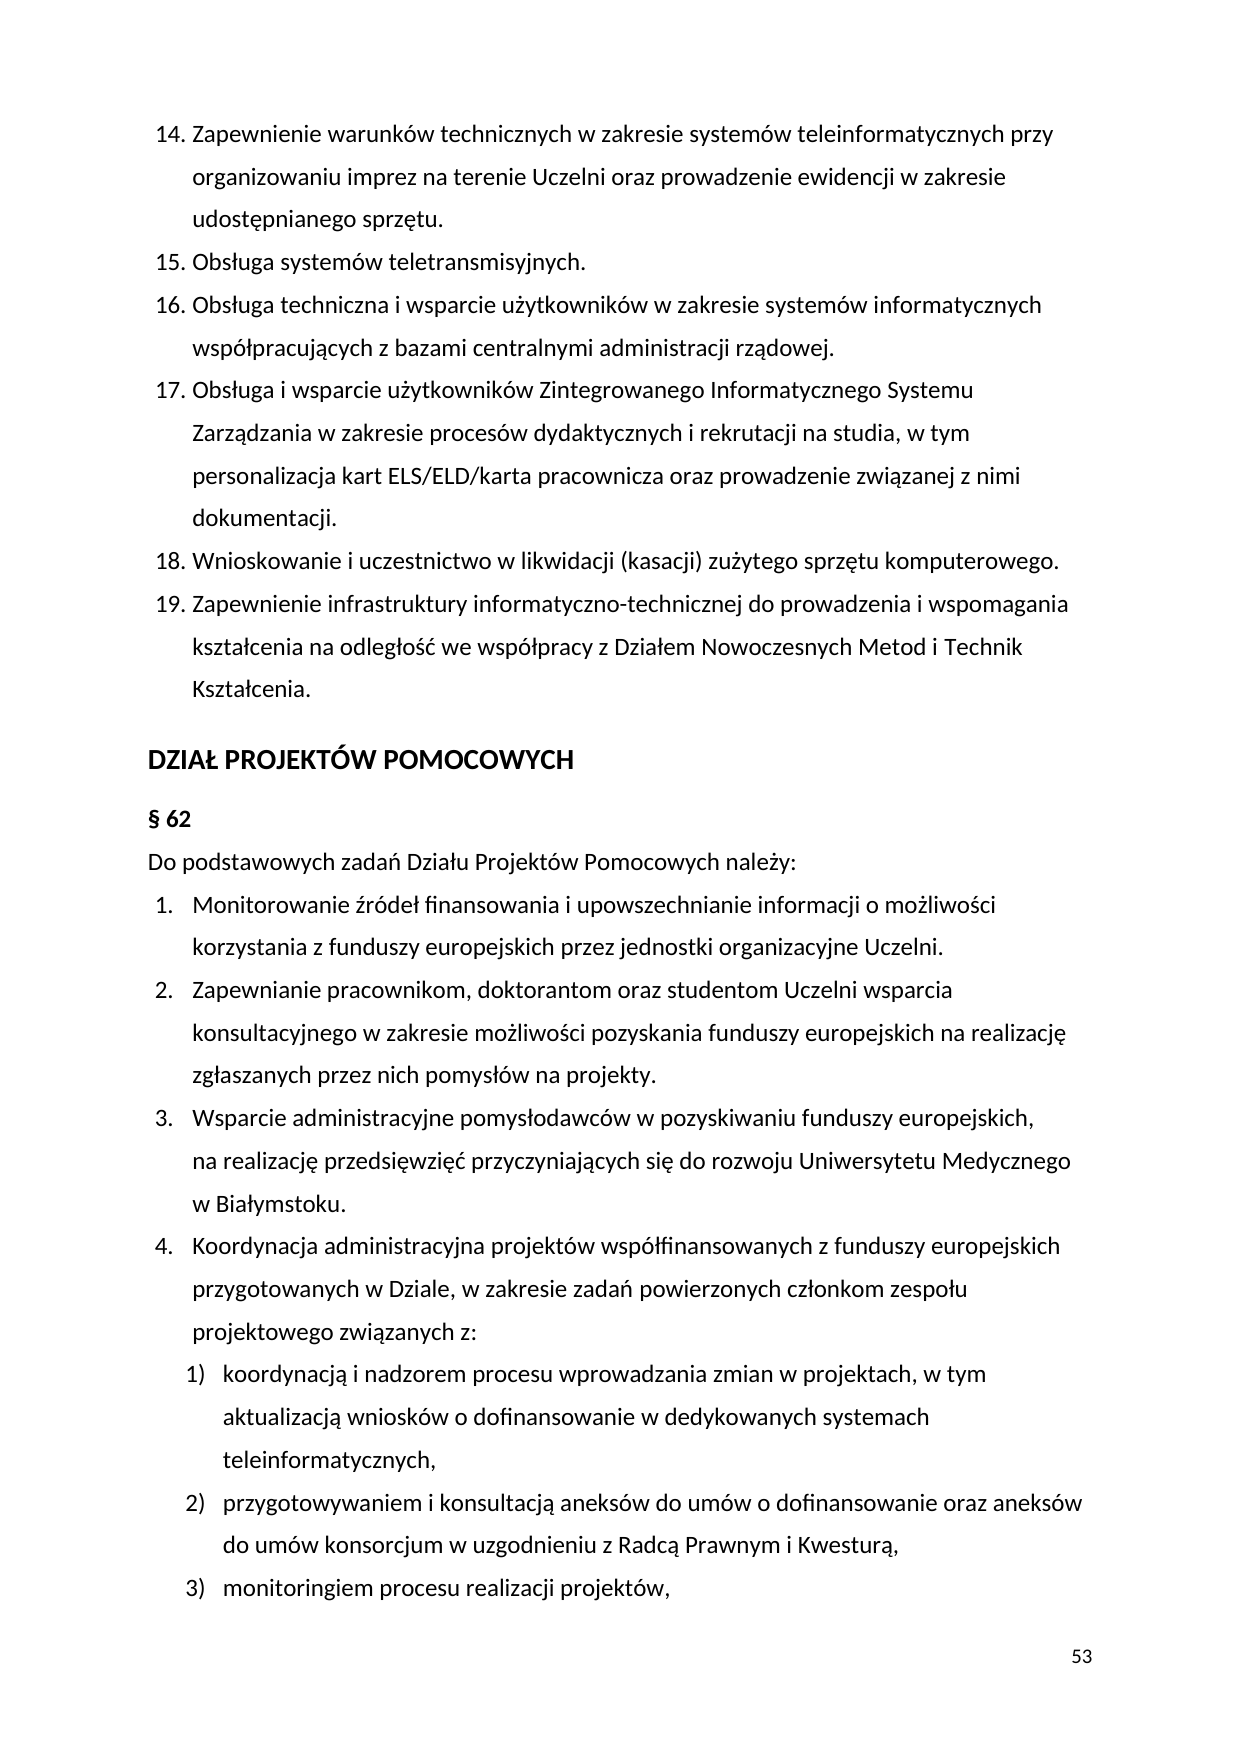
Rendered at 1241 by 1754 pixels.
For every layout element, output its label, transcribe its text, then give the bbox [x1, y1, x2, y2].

list Monitorowanie źródeł finansowania i upowszechnianie informacji o możliwości korzystania z funduszy europejskich przez jednostki organizacyjne Uczelni. [154, 889, 1092, 962]
list Obsługa techniczna i wsparcie użytkowników w zakresie systemów informatycznych współpracujących z bazami centralnymi administracji rządowej. [155, 289, 1092, 362]
list Zapewnienie infrastruktury informatyczno-technicznej do prowadzenia i wspomagania kształcenia na odległość we współpracy z Działem Nowoczesnych Metod i Technik Kształcenia. [155, 588, 1092, 704]
list Koordynacja administracyjna projektów współfinansowanych z funduszy europejskich przygotowanych w Dziale, w zakresie zadań powierzonych członkom zespołu projektowego związanych z: [154, 1230, 1092, 1346]
text Do podstawowych zadań Działu Projektów Pomocowych należy: [148, 846, 1092, 877]
list koordynacją i nadzorem procesu wprowadzania zmian w projektach, w tym aktualizacją wniosków o dofinansowanie w dedykowanych systemach teleinformatycznych, [185, 1358, 1092, 1474]
list Wnioskowanie i uczestnictwo w likwidacji (kasacji) zużytego sprzętu komputerowego. [155, 545, 1092, 576]
text § 62 [148, 803, 1092, 834]
list Zapewnienie warunków technicznych w zakresie systemów teleinformatycznych przy organizowaniu imprez na terenie Uczelni oraz prowadzenie ewidencji w zakresie udostępnianego sprzętu. [155, 118, 1092, 234]
list przygotowywaniem i konsultacją aneksów do umów o dofinansowanie oraz aneksów do umów konsorcjum w uzgodnieniu z Radcą Prawnym i Kwesturą, [185, 1487, 1092, 1560]
list Obsługa i wsparcie użytkowników Zintegrowanego Informatycznego Systemu Zarządzania w zakresie procesów dydaktycznych i rekrutacji na studia, w tym personalizacja kart ELS/ELD/karta pracownicza oraz prowadzenie związanej z nimi dokumentacji. [155, 374, 1092, 533]
subtitle DZIAŁ PROJEKTÓW POMOCOWYCH [148, 741, 1092, 777]
list monitoringiem procesu realizacji projektów, [185, 1572, 1092, 1603]
list Wsparcie administracyjne pomysłodawców w pozyskiwaniu funduszy europejskich, na realizację przedsięwzięć przyczyniających się do rozwoju Uniwersytetu Medycznego w Białymstoku. [154, 1102, 1092, 1218]
list Zapewnianie pracownikom, doktorantom oraz studentom Uczelni wsparcia konsultacyjnego w zakresie możliwości pozyskania funduszy europejskich na realizację zgłaszanych przez nich pomysłów na projekty. [154, 974, 1092, 1090]
list Obsługa systemów teletransmisyjnych. [155, 246, 1092, 277]
